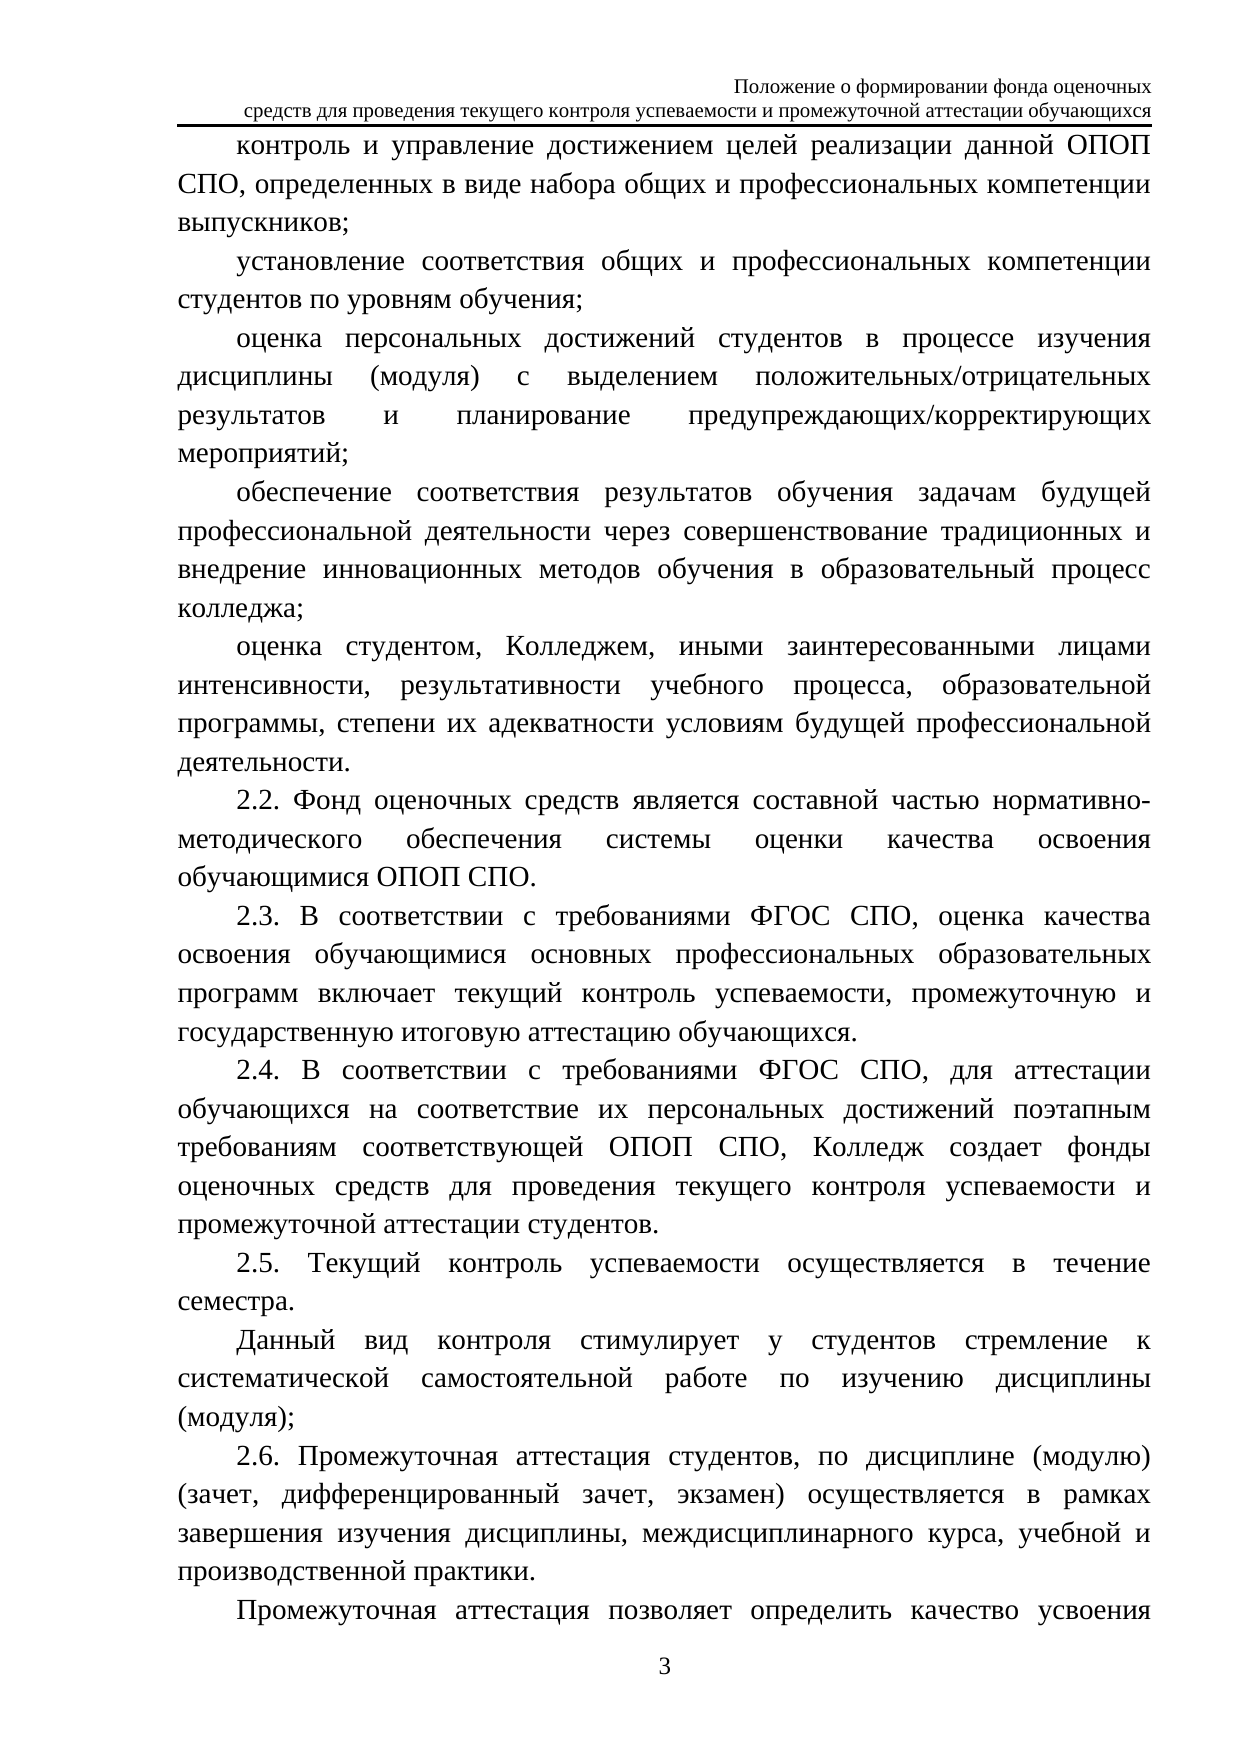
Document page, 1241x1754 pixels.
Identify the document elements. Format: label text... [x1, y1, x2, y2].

text 2.5. Текущий контроль успеваемости осуществляется в течение семестра. [177, 1245, 1152, 1317]
text оценка персональных достижений студентов в процессе изучения дисциплины (модуля) с выделением положительных/отрицательных результатов и планирование предупреждающих/корректирующих мероприятий; [177, 320, 1152, 469]
text 2.2. Фонд оценочных средств является составной частью нормативно-методического обеспечения системы оценки качества освоения обучающимися ОПОП СПО. [177, 782, 1152, 893]
text контроль и управление достижением целей реализации данной ОПОП СПО, определенных в виде набора общих и профессиональных компетенции выпускников; [177, 127, 1152, 238]
text 2.3. В соответствии с требованиями ФГОС СПО, оценка качества освоения обучающимися основных профессиональных образовательных программ включает текущий контроль успеваемости, промежуточную и государственную итоговую аттестацию обучающихся. [177, 898, 1152, 1047]
text обеспечение соответствия результатов обучения задачам будущей профессиональной деятельности через совершенствование традиционных и внедрение инновационных методов обучения в образовательный процесс колледжа; [177, 474, 1152, 623]
text Данный вид контроля стимулирует у студентов стремление к систематической самостоятельной работе по изучению дисциплины (модуля); [177, 1322, 1152, 1433]
text оценка студентом, Колледжем, иными заинтересованными лицами интенсивности, результативности учебного процесса, образовательной программы, степени их адекватности условиям будущей профессиональной деятельности. [177, 628, 1152, 777]
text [177, 1592, 1152, 1625]
text 2.6. Промежуточная аттестация студентов, по дисциплине (модулю) (зачет, дифференцированный зачет, экзамен) осуществляется в рамках завершения изучения дисциплины, междисциплинарного курса, учебной и производственной практики. [177, 1438, 1152, 1587]
text установление соответствия общих и профессиональных компетенции студентов по уровням обучения; [177, 243, 1152, 315]
text 2.4. В соответствии с требованиями ФГОС СПО, для аттестации обучающихся на соответствие их персональных достижений поэтапным требованиям соответствующей ОПОП СПО, Колледж создает фонды оценочных средств для проведения текущего контроля успеваемости и промежуточной аттестации студентов. [177, 1052, 1152, 1240]
